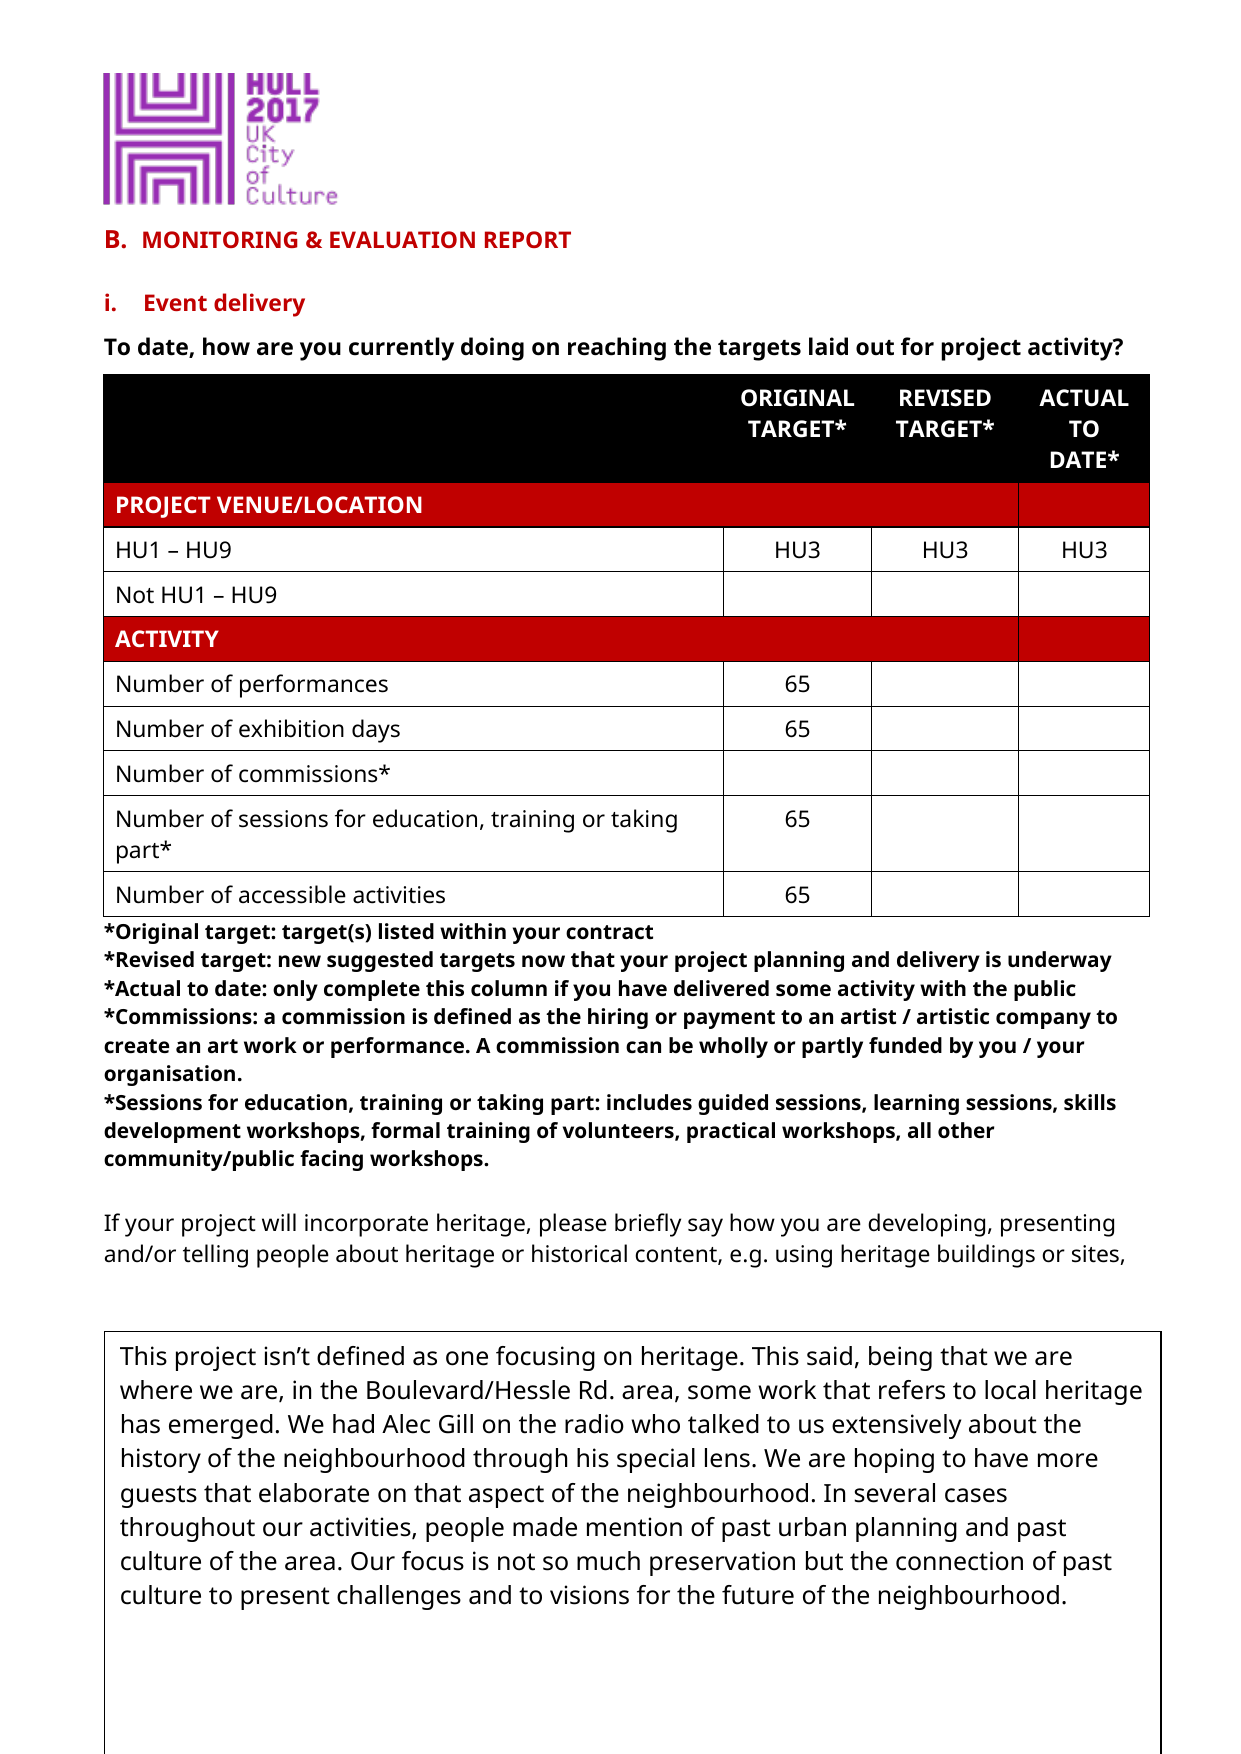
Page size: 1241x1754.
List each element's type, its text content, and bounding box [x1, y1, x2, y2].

table_cell ACTIVITY [104, 617, 1018, 661]
table_cell [872, 572, 1018, 616]
text *Revised target: new suggested targets now that your project planning and delivery is underway [103, 946, 1152, 974]
table_cell 65 [724, 796, 871, 871]
table_cell 65 [724, 872, 871, 916]
table_cell HU3 [872, 528, 1018, 571]
table_cell [1019, 617, 1149, 661]
table_cell 65 [724, 662, 871, 706]
table_cell 65 [724, 707, 871, 750]
table_cell [1019, 483, 1149, 526]
table_cell [872, 796, 1018, 871]
table_header REVISED TARGET* [872, 375, 1018, 482]
table_cell [872, 662, 1018, 706]
table_cell [1019, 751, 1149, 795]
list MONITORING & EVALUATION REPORT [103, 222, 1152, 256]
table_cell HU3 [1019, 528, 1149, 571]
table_header ORIGINAL TARGET* [724, 375, 871, 482]
table_cell [872, 872, 1018, 916]
table_cell [724, 572, 871, 616]
table_cell Number of sessions for education, training or taking part* [104, 796, 723, 871]
table_header [104, 375, 723, 482]
table_cell Number of commissions* [104, 751, 723, 795]
table_cell HU1 – HU9 [104, 528, 723, 571]
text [103, 1207, 1152, 1269]
table_cell [1019, 707, 1149, 750]
table_cell [1019, 796, 1149, 871]
list Event delivery [103, 287, 1152, 318]
text *Original target: target(s) listed within your contract [103, 917, 1152, 946]
text *Commissions: a commission is defined as the hiring or payment to an artist / artistic company to create an art work or performance. A commission can be wholly or partly funded by you / your organisation. [103, 1002, 1152, 1088]
table_cell [1019, 572, 1149, 616]
table_cell [872, 707, 1018, 750]
table_cell [724, 751, 871, 795]
table_cell Number of exhibition days [104, 707, 723, 750]
text *Sessions for education, training or taking part: includes guided sessions, learning sessions, skills development workshops, formal training of volunteers, practical workshops, all other community/public facing workshops. [103, 1088, 1152, 1207]
table_cell [1019, 662, 1149, 706]
table_cell Not HU1 – HU9 [104, 572, 723, 616]
text To date, how are you currently doing on reaching the targets laid out for project activity? [103, 331, 1152, 362]
table_cell Number of accessible activities [104, 872, 723, 916]
table_header ACTUAL TO DATE* [1019, 375, 1149, 482]
table_cell [1019, 872, 1149, 916]
text *Actual to date: only complete this column if you have delivered some activity with the public [103, 974, 1152, 1002]
table_cell HU3 [724, 528, 871, 571]
table_cell [872, 751, 1018, 795]
table_cell PROJECT VENUE/LOCATION [104, 483, 1018, 526]
table_cell Number of performances [104, 662, 723, 706]
